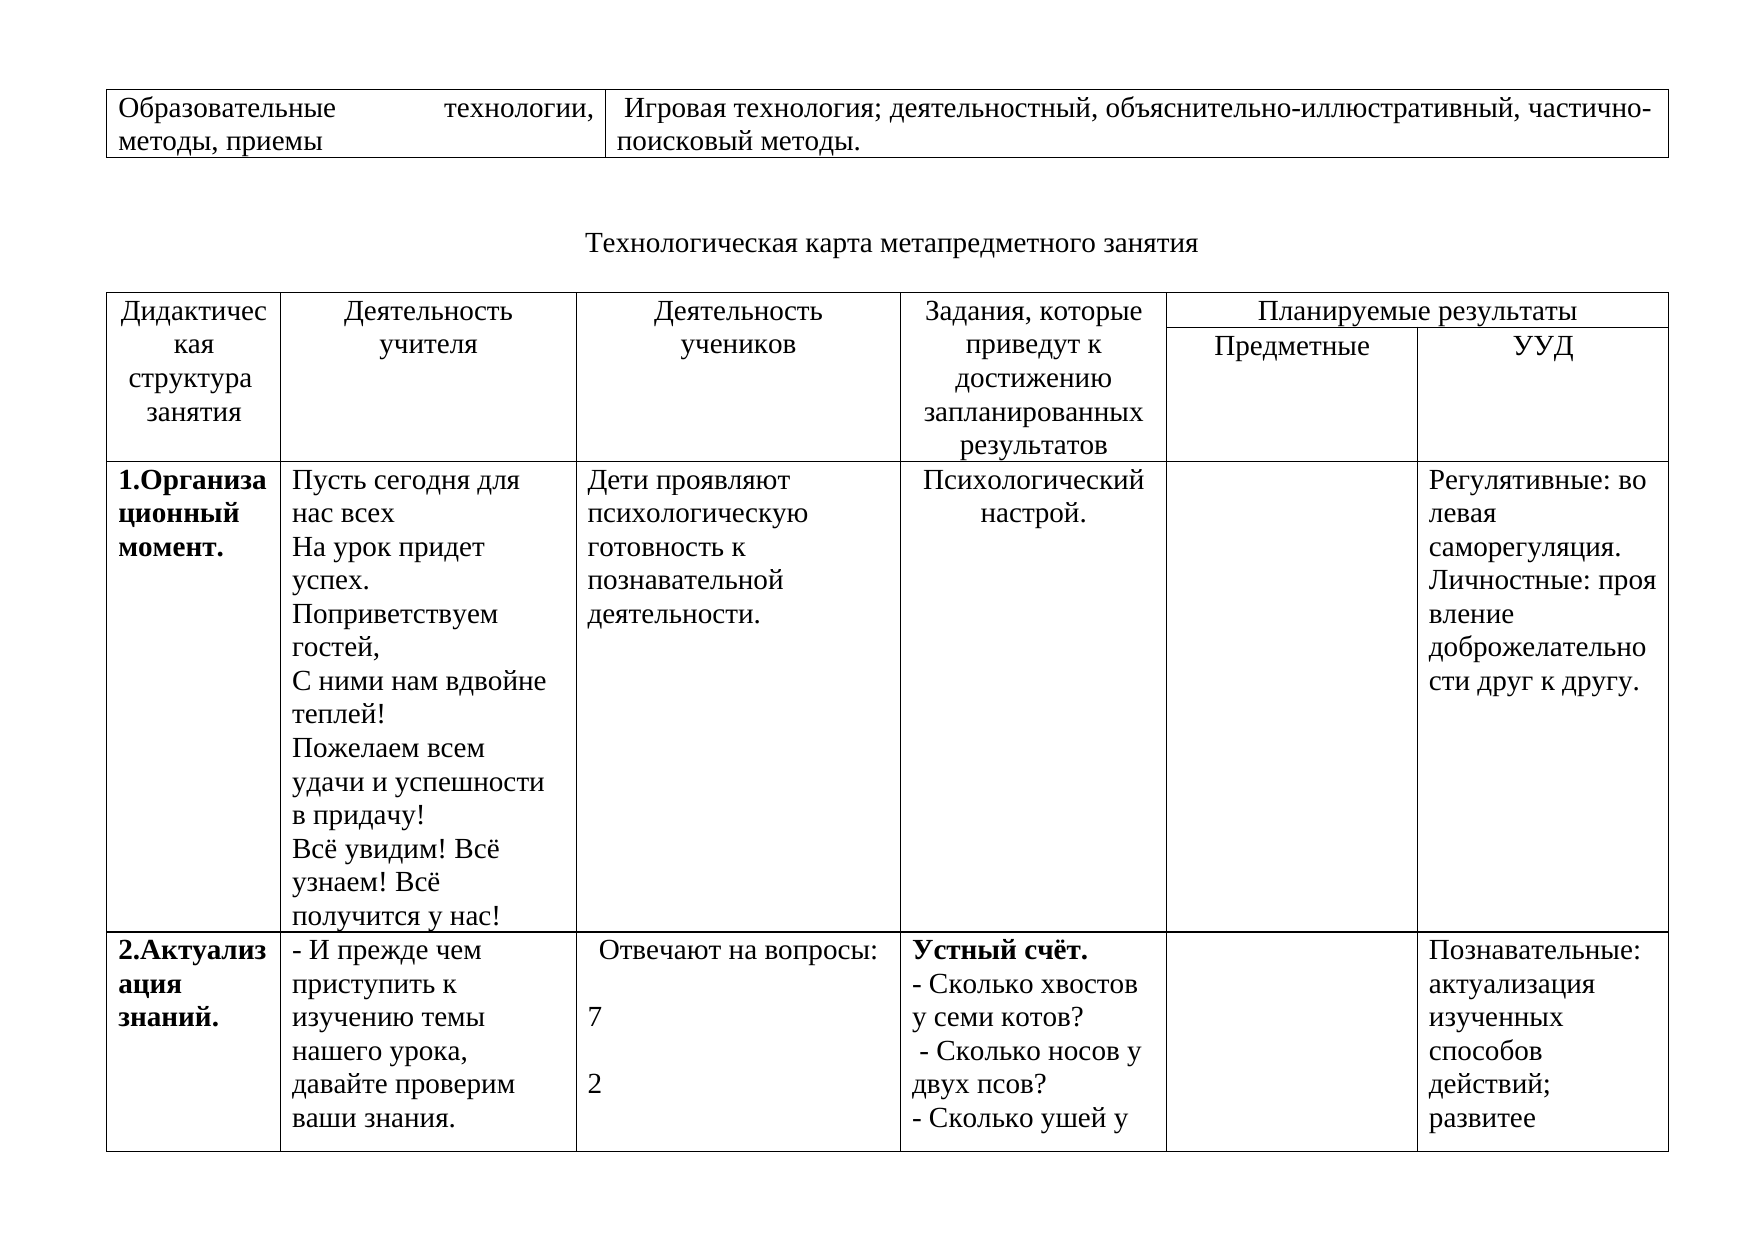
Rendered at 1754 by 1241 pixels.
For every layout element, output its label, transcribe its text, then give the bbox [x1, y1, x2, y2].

table_cell Психологический настрой. [901, 462, 1166, 931]
table_cell Дети проявляют психологическую готовность к познавательной деятельности. [577, 462, 900, 931]
table_cell 1.Организационный момент. [107, 462, 280, 931]
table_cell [107, 933, 280, 1151]
table_header Деятельность учеников [577, 293, 900, 461]
table_header Дидактичес кая структура занятия [107, 293, 280, 461]
table_header Деятельность учителя [281, 293, 576, 461]
table_cell УУД [1418, 328, 1668, 461]
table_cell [577, 933, 900, 1151]
table_cell Регулятивные: волевая саморегуляция. Личностные: проявление доброжелательности друг к другу. [1418, 462, 1668, 931]
table_cell Пусть сегодня для нас всех На урок придет успех. Поприветствуем гостей, С ними нам вдвойне теплей! Пожелаем всем удачи и успешности в придачу! Всё увидим! Всё узнаем! Всё получится у нас! [281, 462, 576, 931]
table_cell [1167, 462, 1417, 931]
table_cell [281, 933, 576, 1151]
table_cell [901, 933, 1166, 1151]
table_cell Предметные [1167, 328, 1417, 461]
table_cell [1167, 933, 1417, 1151]
table_header Планируемые результаты [1167, 293, 1668, 327]
table_header Задания, которые приведут к достижению запланированных результатов [901, 293, 1166, 461]
table_cell Образовательные технологии, методы, приемы [107, 90, 605, 157]
table_cell Игровая технология; деятельностный, объяснительно-иллюстративный, частично-поисковый методы. [606, 90, 1668, 157]
text Технологическая карта метапредметного занятия [118, 225, 1665, 258]
